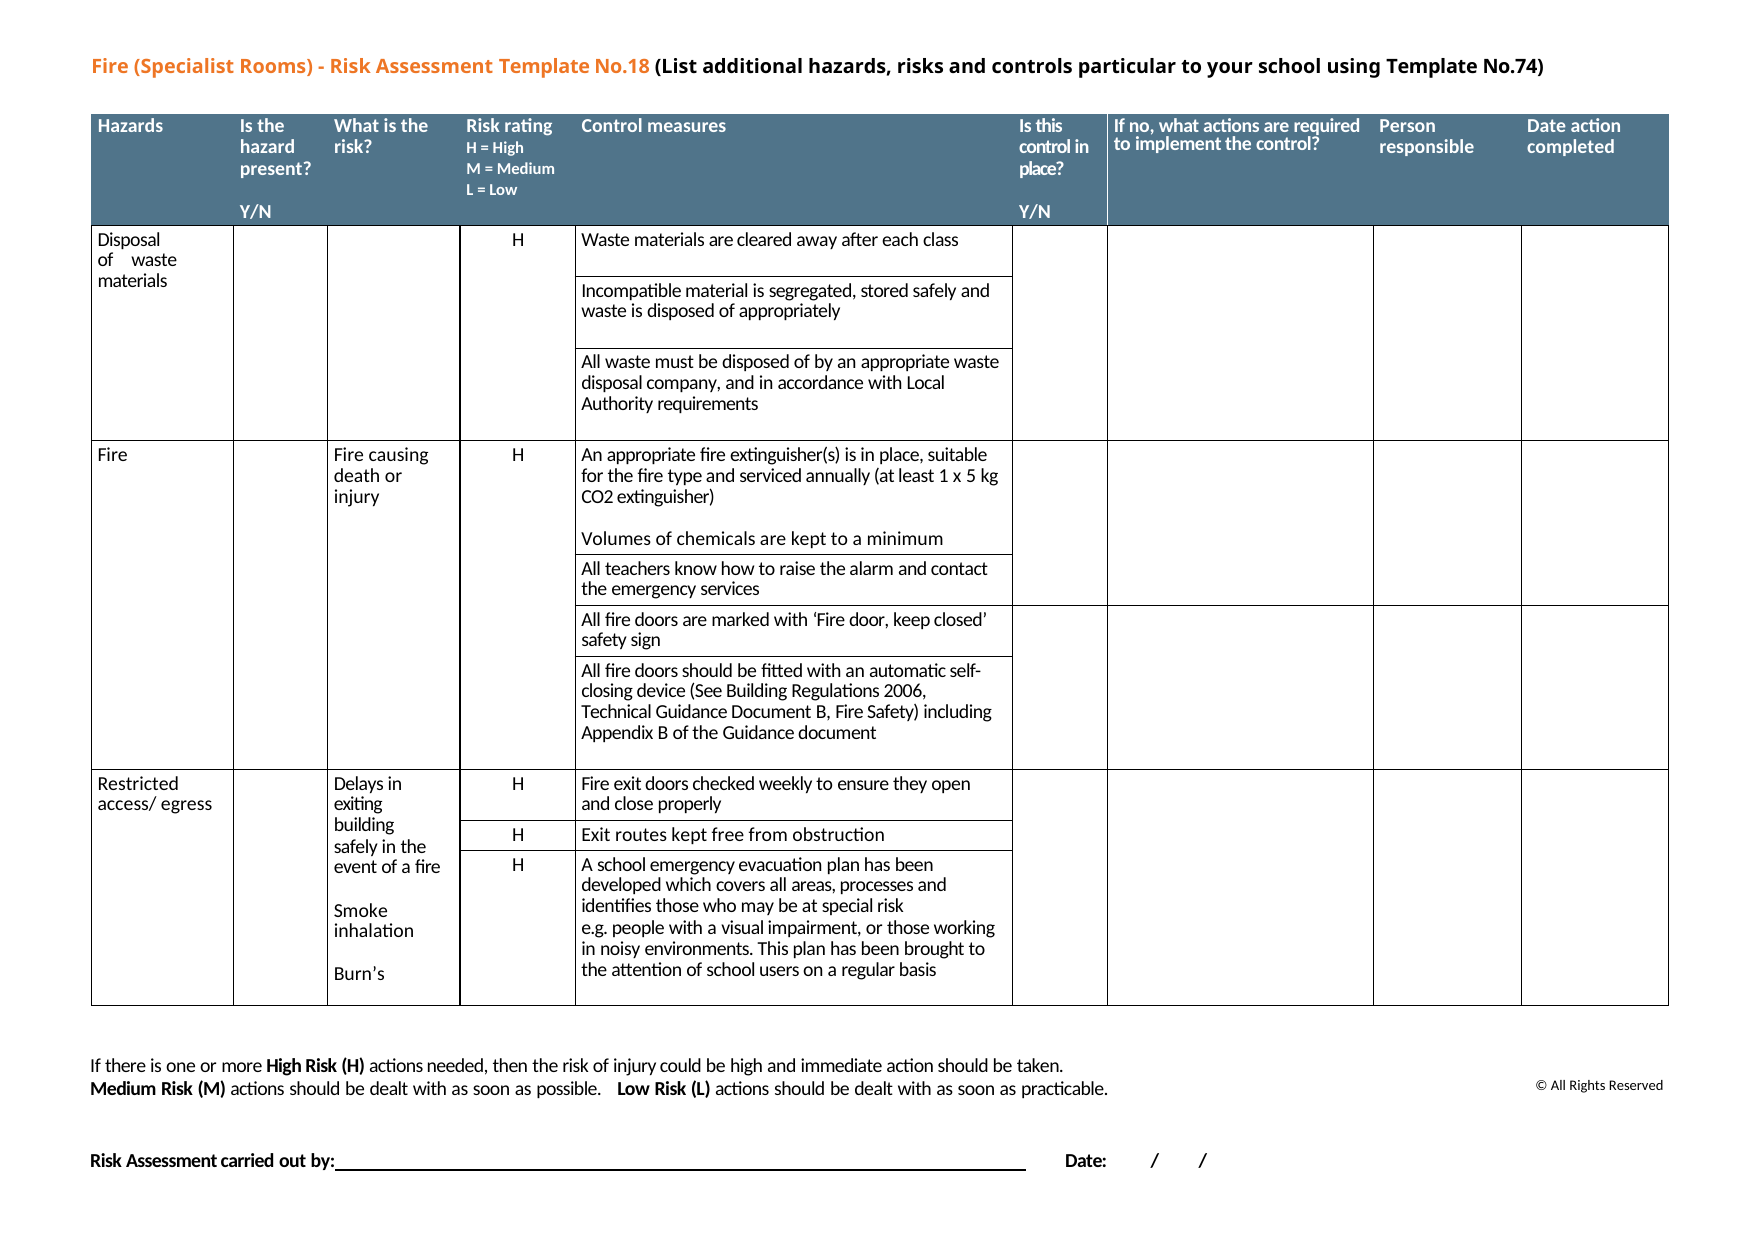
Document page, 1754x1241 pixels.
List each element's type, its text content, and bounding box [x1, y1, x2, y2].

table_header Is the hazard present? Y/N [233, 114, 328, 225]
table_cell [1108, 606, 1373, 769]
table_cell [1374, 226, 1521, 440]
table_cell Fire causing death or injury [328, 441, 459, 769]
table_header What is the risk? [328, 114, 460, 225]
table_cell [234, 226, 327, 440]
table_cell H [461, 441, 575, 769]
table_cell Incompatible material is segregated, stored safely and waste is disposed of appropriately [576, 277, 1012, 348]
table_header Hazards [91, 114, 233, 225]
table_cell [1013, 606, 1107, 769]
table_cell Restricted access/ egress [92, 770, 233, 1005]
table_cell H [461, 821, 575, 850]
table_cell [1522, 606, 1668, 769]
table_cell Waste materials are cleared away after each class [576, 226, 1012, 276]
table_cell All fire doors are marked with ‘Fire door, keep closed’ safety sign [576, 606, 1012, 656]
table_cell [1522, 441, 1668, 605]
table_cell [1374, 441, 1521, 605]
text Medium Risk (M) actions should be dealt with as soon as possible. Low Risk (L) actions should be dealt with as soon as practicable. [90, 1077, 1221, 1101]
table_cell [1108, 226, 1373, 440]
table_cell All waste must be disposed of by an appropriate waste disposal company, and in accordance with Local Authority requirements [576, 349, 1012, 440]
table_header If no, what actions are required to implement the control? [1108, 114, 1373, 225]
table_cell [1374, 606, 1521, 769]
table_cell [1013, 226, 1107, 440]
table_cell H [461, 226, 575, 440]
table_header Control measures [575, 114, 1013, 225]
table_cell An appropriate fire extinguisher(s) is in place, suitable for the fire type and serviced annually (at least 1 x 5 kg CO2 extinguisher) Volumes of chemicals are kept to a minimum [576, 441, 1012, 554]
table_cell [234, 441, 327, 769]
table_cell [234, 770, 327, 1005]
table_cell H [461, 851, 575, 1005]
table_header Person responsible [1373, 114, 1521, 225]
table_cell Disposal of waste materials [92, 226, 233, 440]
table_cell [1522, 226, 1668, 440]
table_cell [1013, 441, 1107, 605]
table_cell [1374, 770, 1521, 1005]
table_cell [1108, 770, 1373, 1005]
table_header Risk rating H = High M = Medium L = Low [460, 114, 575, 225]
table_cell All fire doors should be fitted with an automatic self-closing device (See Building Regulations 2006, Technical Guidance Document B, Fire Safety) including Appendix B of the Guidance document [576, 657, 1012, 769]
table_header Date action completed [1521, 114, 1669, 225]
table_cell [1522, 770, 1668, 1005]
table_cell A school emergency evacuation plan has been developed which covers all areas, processes and identifies those who may be at special risk e.g. people with a visual impairment, or those working in noisy environments. This plan has been brought to the attention of school users on a regular basis [576, 851, 1012, 1005]
text Risk Assessment carried out by: Date: / / [90, 1149, 1221, 1173]
table_cell [1013, 770, 1107, 1005]
table_cell All teachers know how to raise the alarm and contact the emergency services [576, 555, 1012, 605]
text If there is one or more High Risk (H) actions needed, then the risk of injury could be high and immediate action should be taken. [90, 1053, 1221, 1077]
table_cell [328, 226, 459, 440]
text © All Rights Reserved [1535, 1077, 1681, 1094]
table_cell [1108, 441, 1373, 605]
table_cell Exit routes kept free from obstruction [576, 821, 1012, 850]
table_cell Fire exit doors checked weekly to ensure they open and close properly [576, 770, 1012, 820]
table_cell H [461, 770, 575, 820]
table_header Is this control in place? Y/N [1013, 114, 1107, 225]
table_cell Fire [92, 441, 233, 769]
table_cell Delays in exiting building safely in the event of a fire Smoke inhalation Burn’s [328, 770, 459, 1005]
